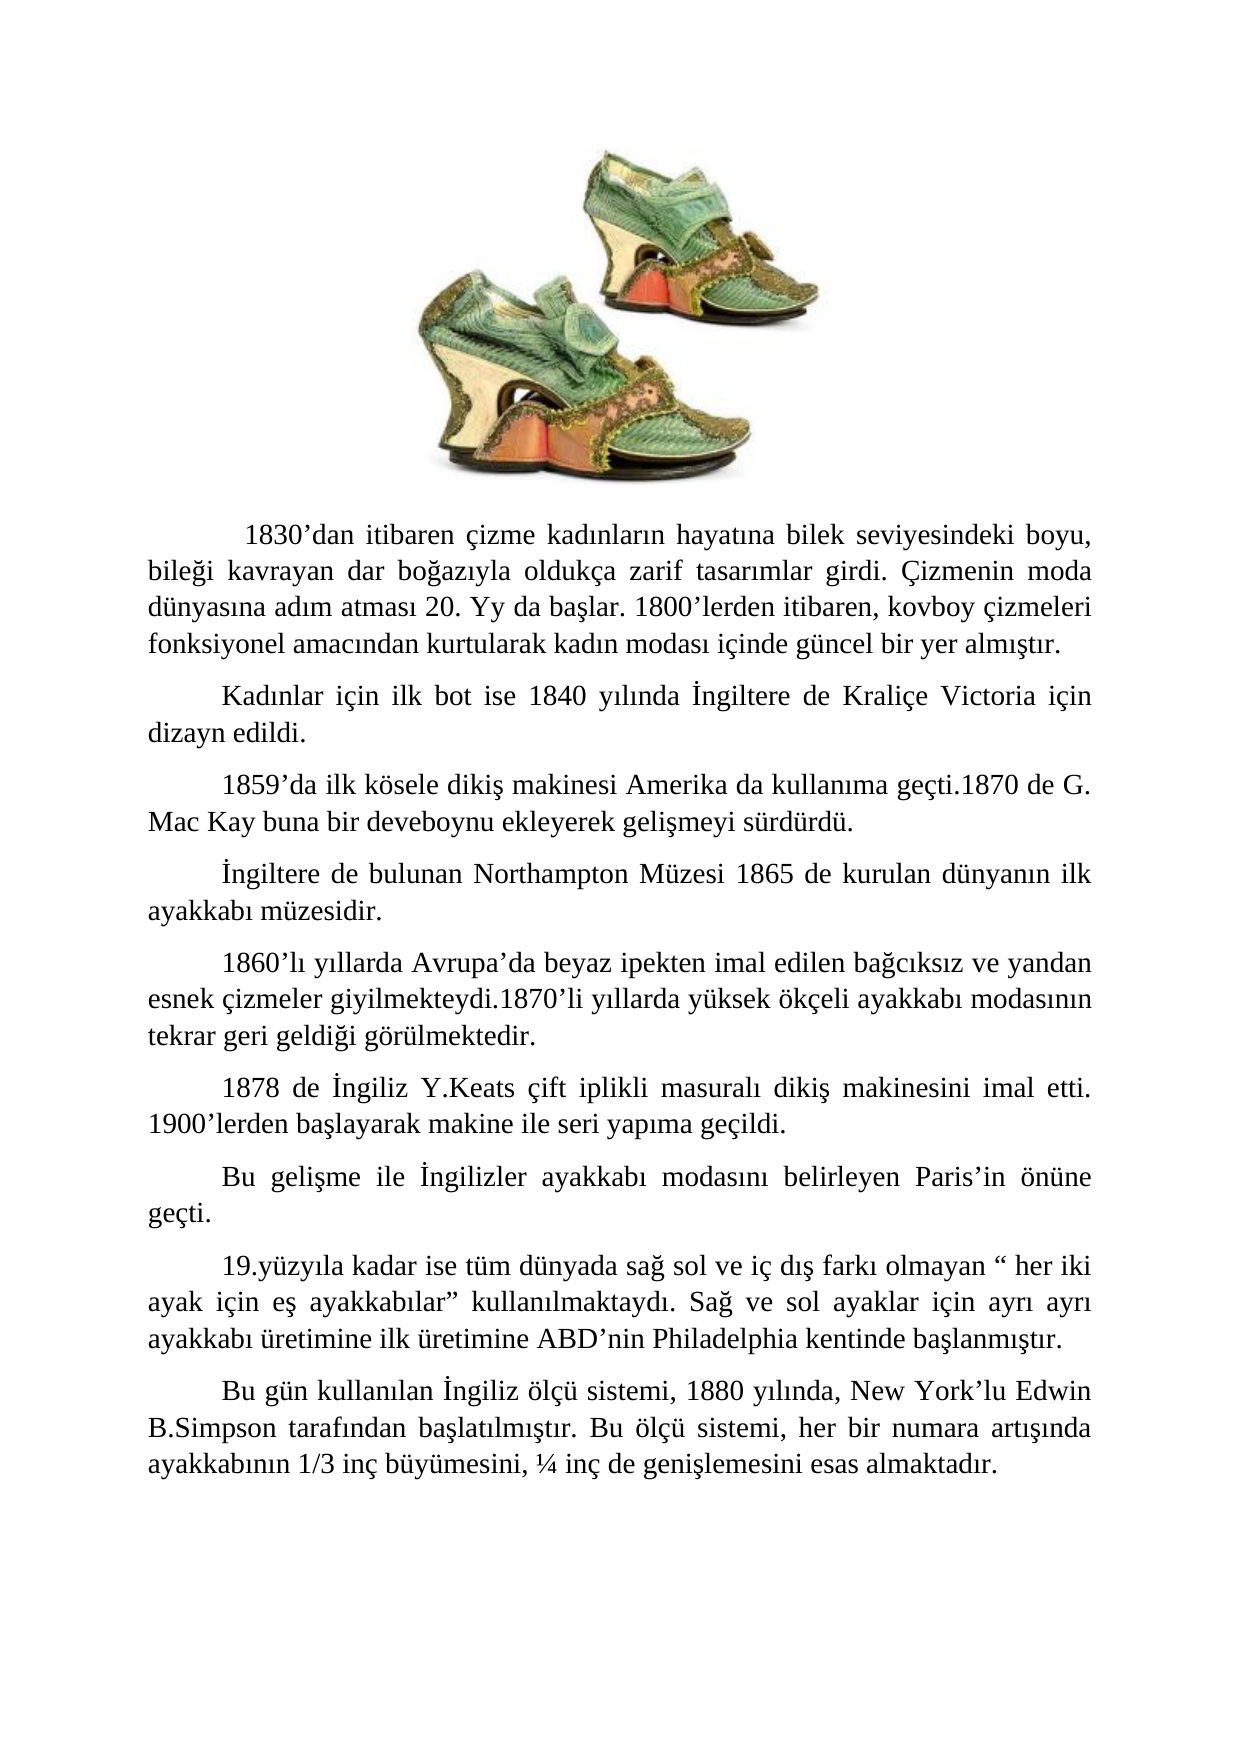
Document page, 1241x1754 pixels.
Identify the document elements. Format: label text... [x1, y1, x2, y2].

picture [387, 148, 862, 485]
text Kadınlar için ilk bot ise 1840 yılında İngiltere de Kraliçe Victoria için dizayn edildi. [148, 678, 1093, 748]
text 1878 de İngiliz Y.Keats çift iplikli masuralı dikiş makinesini imal etti. 1900’lerden başlayarak makine ile seri yapıma geçildi. [148, 1071, 1093, 1140]
text 1830’dan itibaren çizme kadınların hayatına bilek seviyesindeki boyu, bileği kavrayan dar boğazıyla oldukça zarif tasarımlar girdi. Çizmenin moda dünyasına adım atması 20. Yy da başlar. 1800’lerden itibaren, kovboy çizmeleri fonksiyonel amacından kurtularak kadın modası içinde güncel bir yer almıştır. [148, 517, 1093, 659]
text Bu gelişme ile İngilizler ayakkabı modasını belirleyen Paris’in önüne geçti. [148, 1159, 1093, 1229]
text 1859’da ilk kösele dikiş makinesi Amerika da kullanıma geçti.1870 de G. Mac Kay buna bir deveboynu ekleyerek gelişmeyi sürdürdü. [148, 767, 1093, 837]
text Bu gün kullanılan İngiliz ölçü sistemi, 1880 yılında, New York’lu Edwin B.Simpson tarafından başlatılmıştır. Bu ölçü sistemi, her bir numara artışında ayakkabının 1/3 inç büyümesini, ¼ inç de genişlemesini esas almaktadır. [148, 1373, 1093, 1479]
text 19.yüzyıla kadar ise tüm dünyada sağ sol ve iç dış farkı olmayan “ her iki ayak için eş ayakkabılar” kullanılmaktaydı. Sağ ve sol ayaklar için ayrı ayrı ayakkabı üretimine ilk üretimine ABD’nin Philadelphia kentinde başlanmıştır. [148, 1248, 1093, 1354]
text 1860’lı yıllarda Avrupa’da beyaz ipekten imal edilen bağcıksız ve yandan esnek çizmeler giyilmekteydi.1870’li yıllarda yüksek ökçeli ayakkabı modasının tekrar geri geldiği görülmektedir. [148, 945, 1093, 1051]
text İngiltere de bulunan Northampton Müzesi 1865 de kurulan dünyanın ilk ayakkabı müzesidir. [148, 856, 1093, 926]
